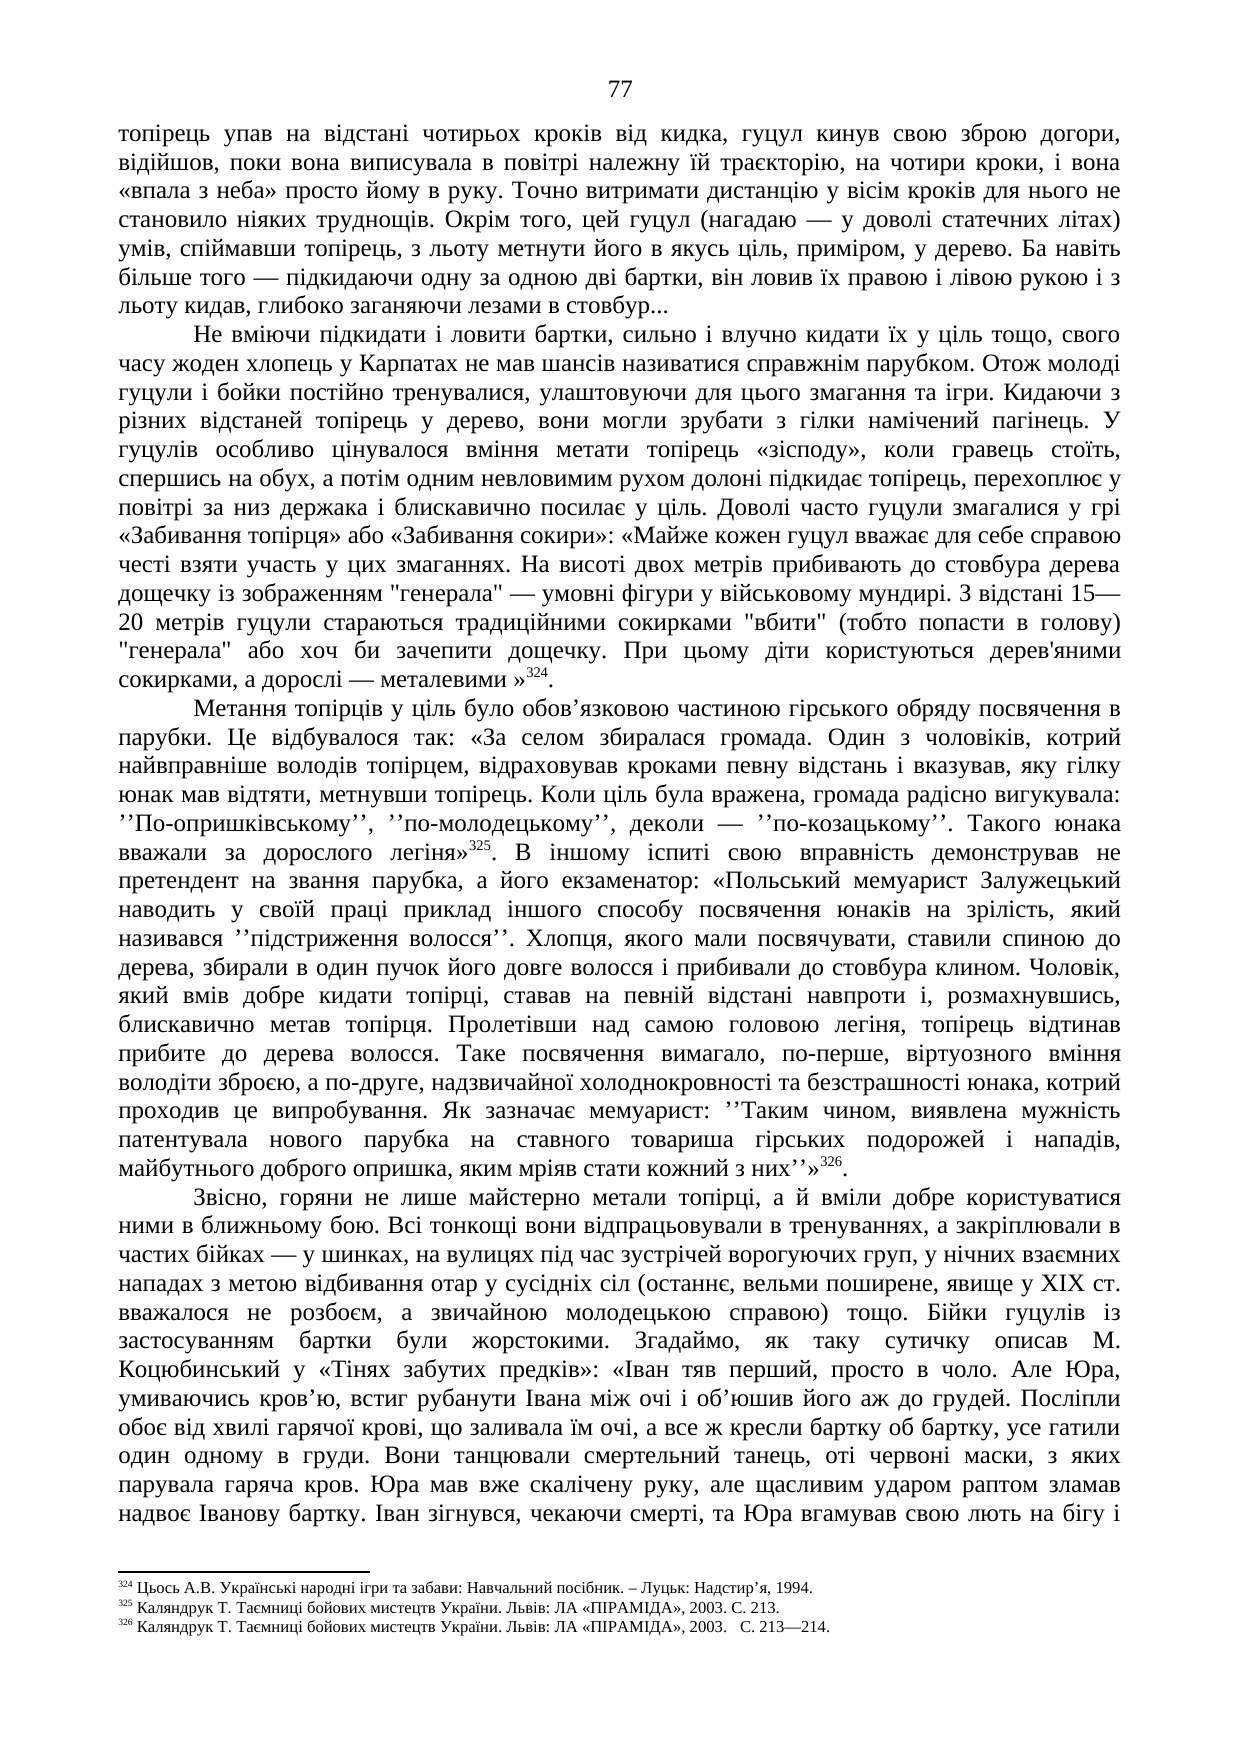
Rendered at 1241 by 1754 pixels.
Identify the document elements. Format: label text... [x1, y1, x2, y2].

text Не вміючи підкидати і ловити бартки, сильно і влучно кидати їх у ціль тощо, свого часу жоден хлопець у Карпатах не мав шансів називатися справжнім парубком. Отож молоді гуцули і бойки постійно тренувалися, улаштовуючи для цього змагання та ігри. Кидаючи з різних відстаней топірець у дерево, вони могли зрубати з гілки намічений пагінець. У гуцулів особливо цінувалося вміння метати топірець «зісподу», коли гравець стоїть, спершись на обух, а потім одним невловимим рухом долоні підкидає топірець, перехоплює у повітрі за низ держака і блискавично посилає у ціль. Доволі часто гуцули змагалися у грі «Забивання топірця» або «Забивання сокири»: «Майже кожен гуцул вважає для себе справою честі взяти участь у цих змаганнях. На висоті двох метрів прибивають до стовбура дерева дощечку із зображенням "генерала" — умовні фігури у військовому мундирі. З відстані 15— гуцули стараються традиційними сокирками "вбити" (тобто попасти в голову) "генерала" або хоч би зачепити дощечку. При цьому діти користуються дерев'яними сокирками, а дорослі — металевими ». [118, 319, 1122, 693]
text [118, 1182, 1122, 1527]
text Метання топірців у ціль було обов’язковою частиною гірського обряду посвячення в парубки. Це відбувалося так: «За селом збиралася громада. Один з чоловіків, котрий найвправніше володів топірцем, відраховував кроками певну відстань і вказував, яку гілку юнак мав відтяти, метнувши топірець. Коли ціль була вражена, громада радісно вигукувала: ’’По-опришківському’’, ’’по-молодецькому’’, деколи — ’’по-козацькому’’. Такого юнака вважали за дорослого легіня». В іншому іспиті свою вправність демонстрував не претендент на звання парубка, а його екзаменатор: «Польський мемуарист Залужецький наводить у своїй праці приклад іншого способу посвячення юнаків на зрілість, який називався ’’підстриження волосся’’. Хлопця, якого мали посвячувати, ставили спиною до дерева, збирали в один пучок його довге волосся і прибивали до стовбура клином. Чоловік, який вмів добре кидати топірці, ставав на певній відстані навпроти і, розмахнувшись, блискавично метав топірця. Пролетівши над самою головою легіня, топірець відтинав прибите до дерева волосся. Таке посвячення вимагало, по-перше, віртуозного вміння володіти зброєю, а по-друге, надзвичайної холоднокровності та безстрашності юнака, котрий проходив це випробування. Як зазначає мемуарист: ’’Таким чином, виявлена мужність патентувала нового парубка на ставного товариша гірських подорожей і нападів, майбутнього доброго опришка, яким мріяв стати кожний з них’’». [118, 693, 1122, 1182]
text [118, 118, 1122, 319]
